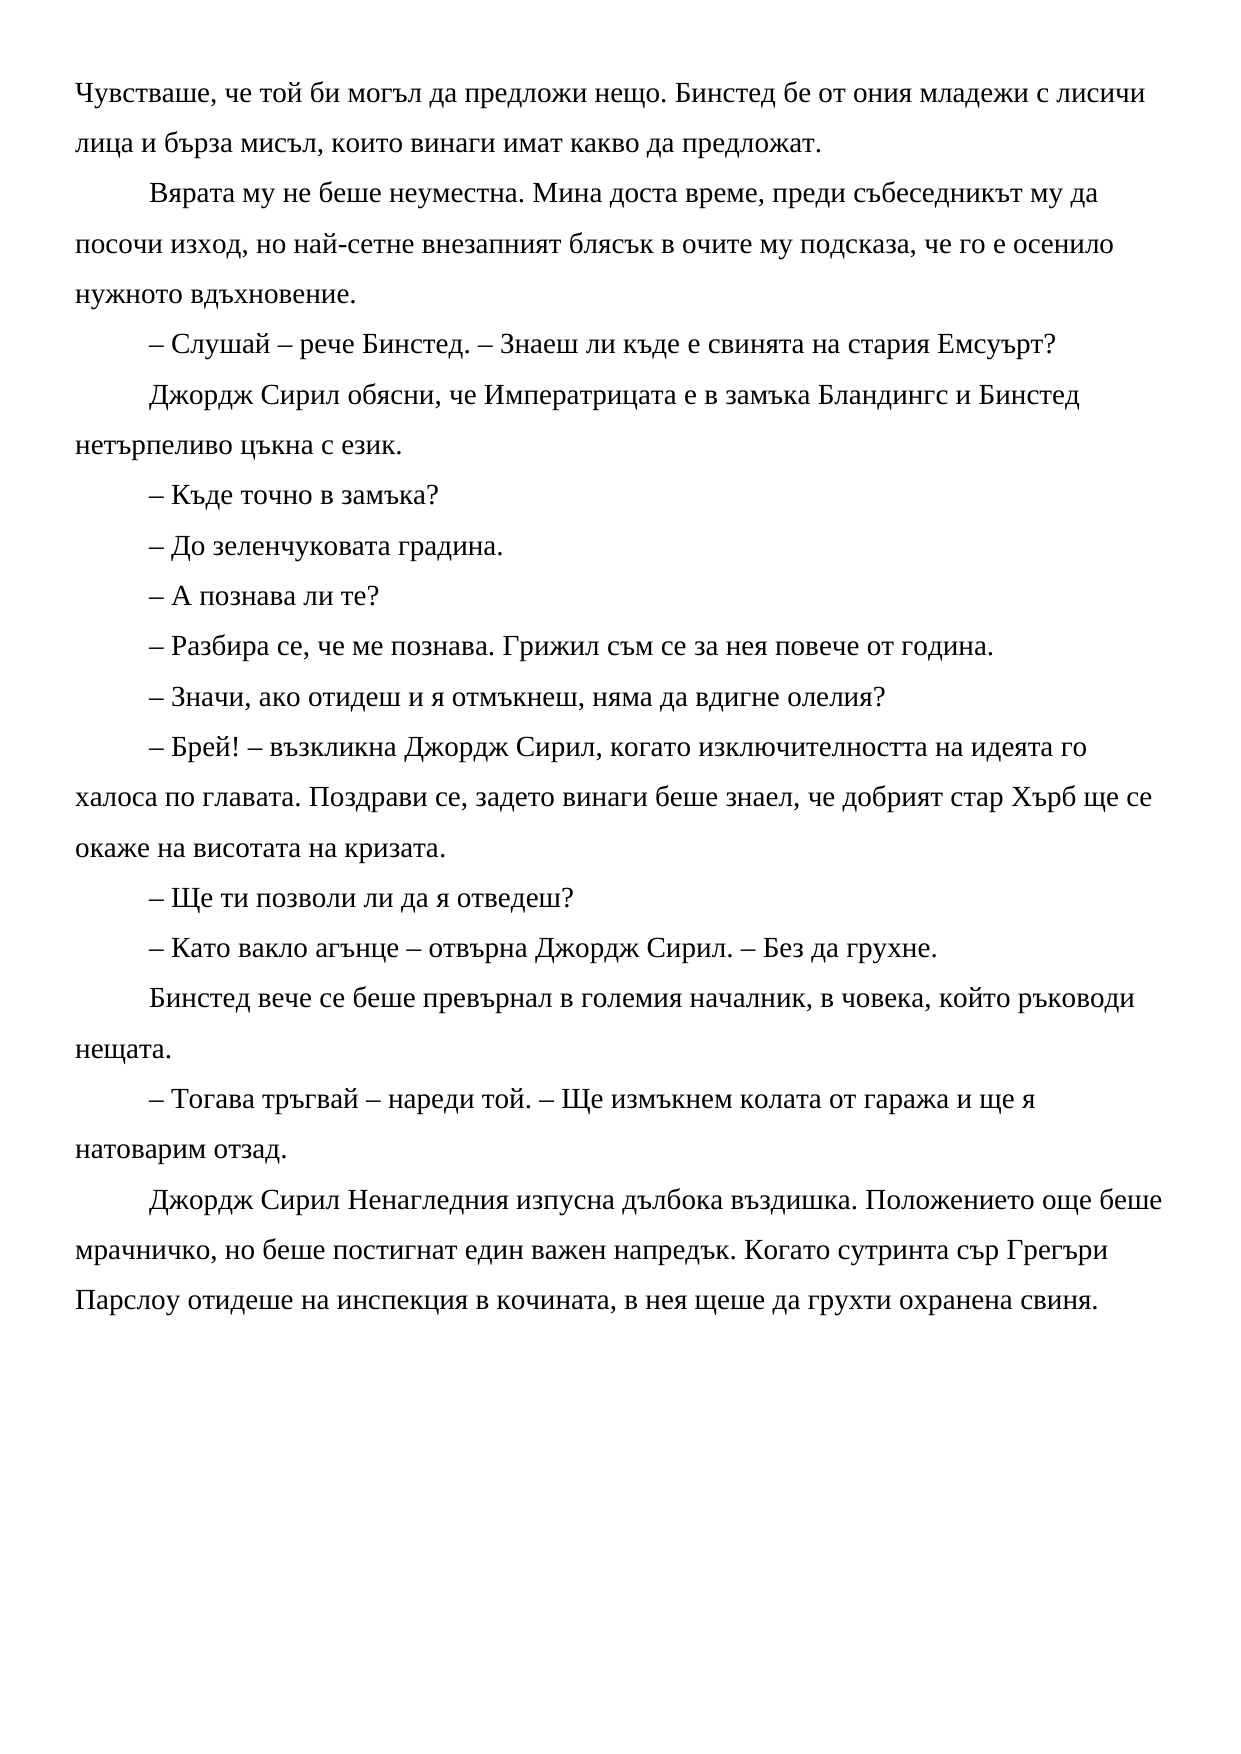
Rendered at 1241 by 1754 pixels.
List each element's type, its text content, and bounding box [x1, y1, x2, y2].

text – А познава ли те? [75, 578, 1165, 612]
text – Брей! – възкликна Джордж Сирил, когато изключителността на идеята го халоса по главата. Поздрави се, задето винаги беше знаел, че добрият стар Хърб ще се окаже на висотата на кризата. [75, 729, 1165, 863]
text – Слушай – рече Бинстед. – Знаеш ли къде е свинята на стария Емсуърт? [75, 327, 1165, 360]
text – Къде точно в замъка? [75, 477, 1165, 511]
text Джордж Сирил Ненагледния изпусна дълбока въздишка. Положението още беше мрачничко, но беше постигнат един важен напредък. Когато сутринта сър Грегъри Парслоу отидеше на инспекция в кочината, в нея щеше да грухти охранена свиня. [75, 1182, 1165, 1316]
text – До зеленчуковата градина. [75, 528, 1165, 561]
text – Като вакло агънце – отвърна Джордж Сирил. – Без да грухне. [75, 930, 1165, 964]
text – Тогава тръгвай – нареди той. – Ще измъкнем колата от гаража и ще я натоварим отзад. [75, 1081, 1165, 1165]
text – Разбира се, че ме познава. Грижил съм се за нея повече от година. [75, 628, 1165, 662]
text Вярата му не беше неуместна. Мина доста време, преди събеседникът му да посочи изход, но най-сетне внезапният блясък в очите му подсказа, че го е осенило нужното вдъхновение. [75, 176, 1165, 310]
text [75, 75, 1165, 159]
text Бинстед вече се беше превърнал в големия началник, в човека, който ръководи нещата. [75, 981, 1165, 1064]
text – Ще ти позволи ли да я отведеш? [75, 880, 1165, 913]
text Джордж Сирил обясни, че Императрицата е в замъка Бландингс и Бинстед нетърпеливо цъкна с език. [75, 377, 1165, 461]
text – Значи, ако отидеш и я отмъкнеш, няма да вдигне олелия? [75, 679, 1165, 712]
